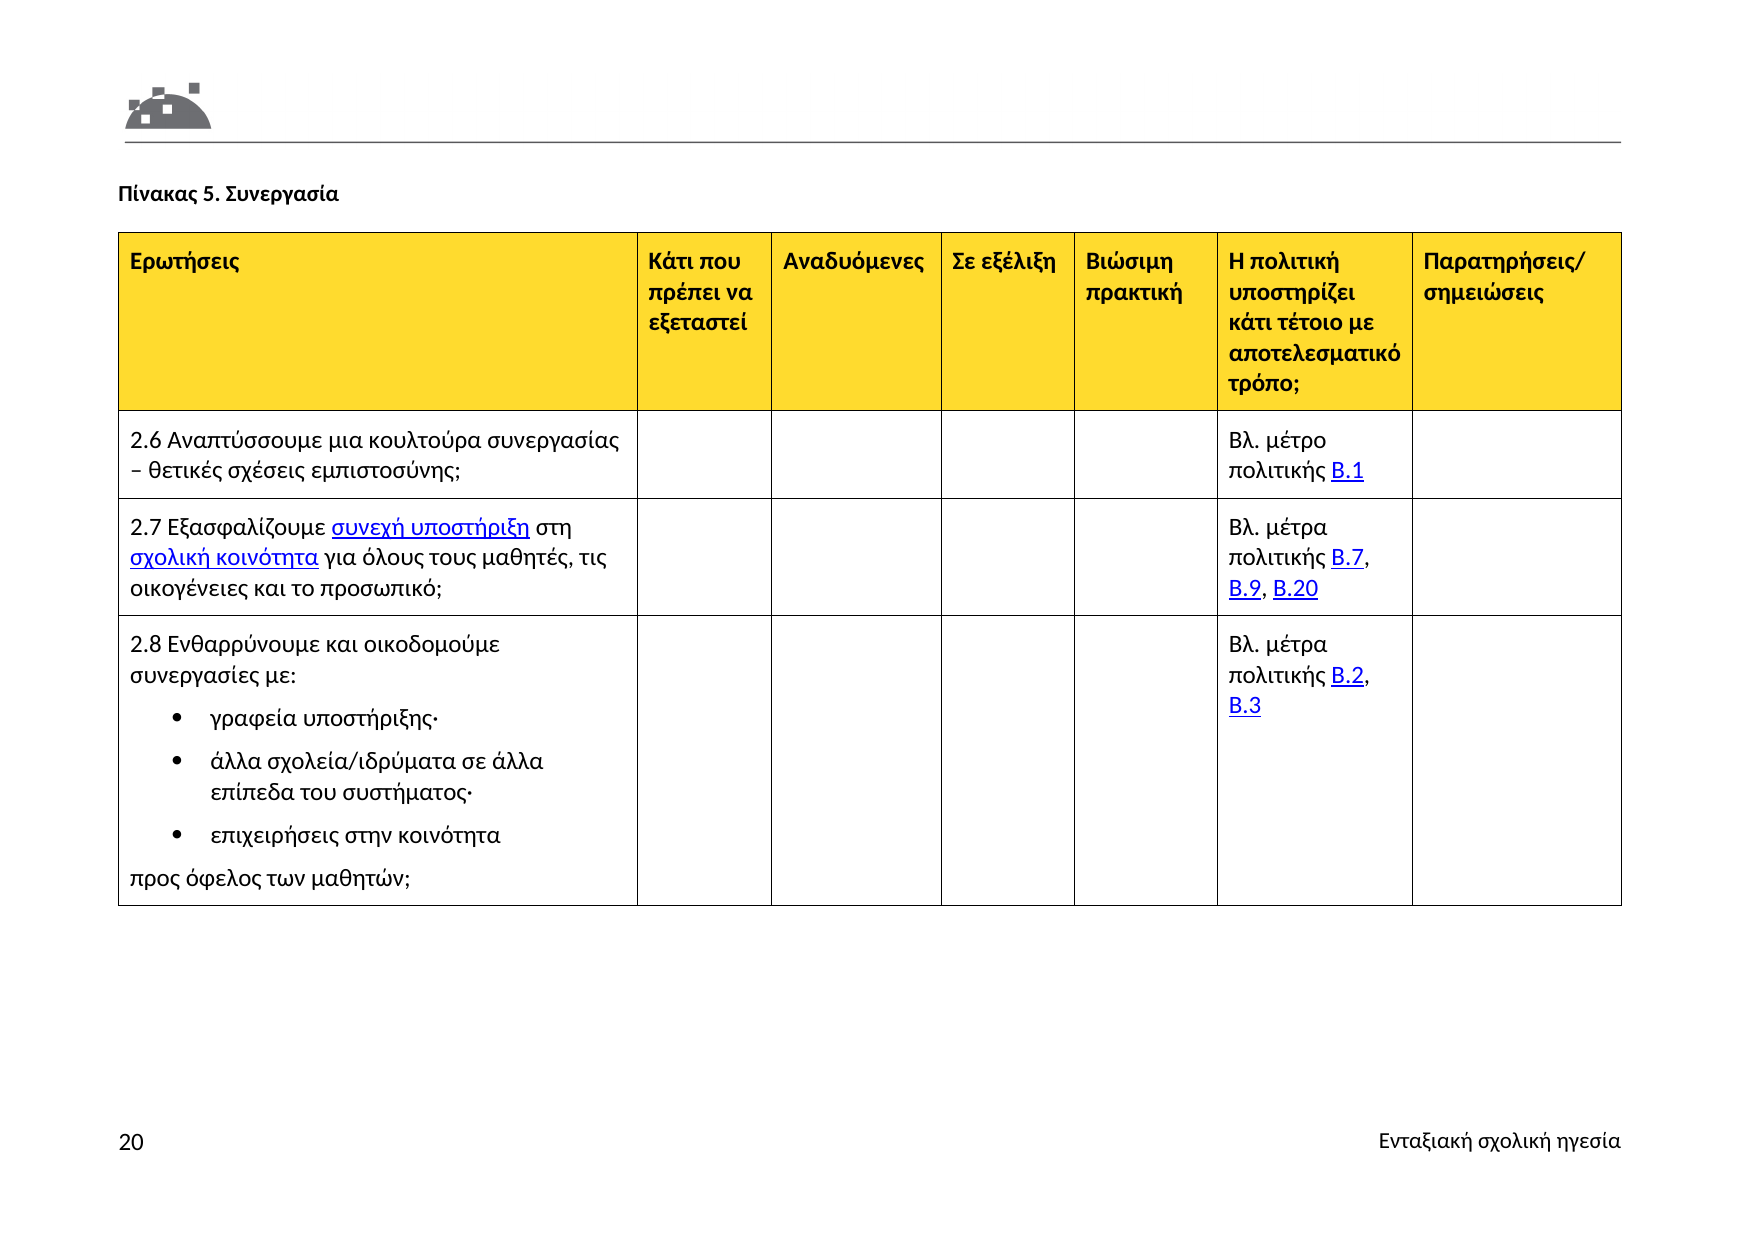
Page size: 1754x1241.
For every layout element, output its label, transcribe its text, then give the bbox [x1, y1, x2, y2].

table_cell Βλ. μέτρο πολιτικής Β.1 [1218, 411, 1412, 497]
table_cell Βλ. μέτρα πολιτικής Β.2, Β.3 [1218, 616, 1412, 905]
picture [118, 73, 1622, 150]
table_cell [942, 499, 1074, 615]
table_cell 2.7 Εξασφαλίζουμε συνεχή υποστήριξη στη σχολική κοινότητα για όλους τους μαθητές, τις οικογένειες και το προσωπικό; [119, 499, 637, 615]
table_header Σε εξέλιξη [942, 233, 1074, 410]
table_cell [772, 499, 941, 615]
table_cell [638, 411, 771, 497]
table_cell [1075, 616, 1217, 905]
table_cell [1413, 499, 1621, 615]
table_cell [1413, 411, 1621, 497]
table_cell [772, 616, 941, 905]
text Πίνακας 5. Συνεργασία [118, 179, 1621, 207]
table_cell [638, 616, 771, 905]
table_cell [1413, 616, 1621, 905]
table_cell [1075, 411, 1217, 497]
table_cell [772, 411, 941, 497]
table_header Βιώσιμη πρακτική [1075, 233, 1217, 410]
table_header Παρατηρήσεις/ σημειώσεις [1413, 233, 1621, 410]
table_header Η πολιτική υποστηρίζει κάτι τέτοιο με αποτελεσματικό τρόπο; [1218, 233, 1412, 410]
table_cell [1075, 499, 1217, 615]
table_cell [942, 616, 1074, 905]
table_cell 2.6 Αναπτύσσουμε μια κουλτούρα συνεργασίας – θετικές σχέσεις εμπιστοσύνης; [119, 411, 637, 497]
table_header Ερωτήσεις [119, 233, 637, 410]
table_cell [942, 411, 1074, 497]
table_cell Βλ. μέτρα πολιτικής B.7, B.9, B.20 [1218, 499, 1412, 615]
table_header Κάτι που πρέπει να εξεταστεί [638, 233, 771, 410]
table_header Αναδυόμενες [772, 233, 941, 410]
table_cell 2.8 Ενθαρρύνουμε και οικοδομούμε συνεργασίες με: γραφεία υποστήριξης· άλλα σχολεία/ιδρύματα σε άλλα επίπεδα του συστήματος· επιχειρήσεις στην κοινότητα προς όφελος των μαθητών; [119, 616, 637, 905]
table_cell [638, 499, 771, 615]
